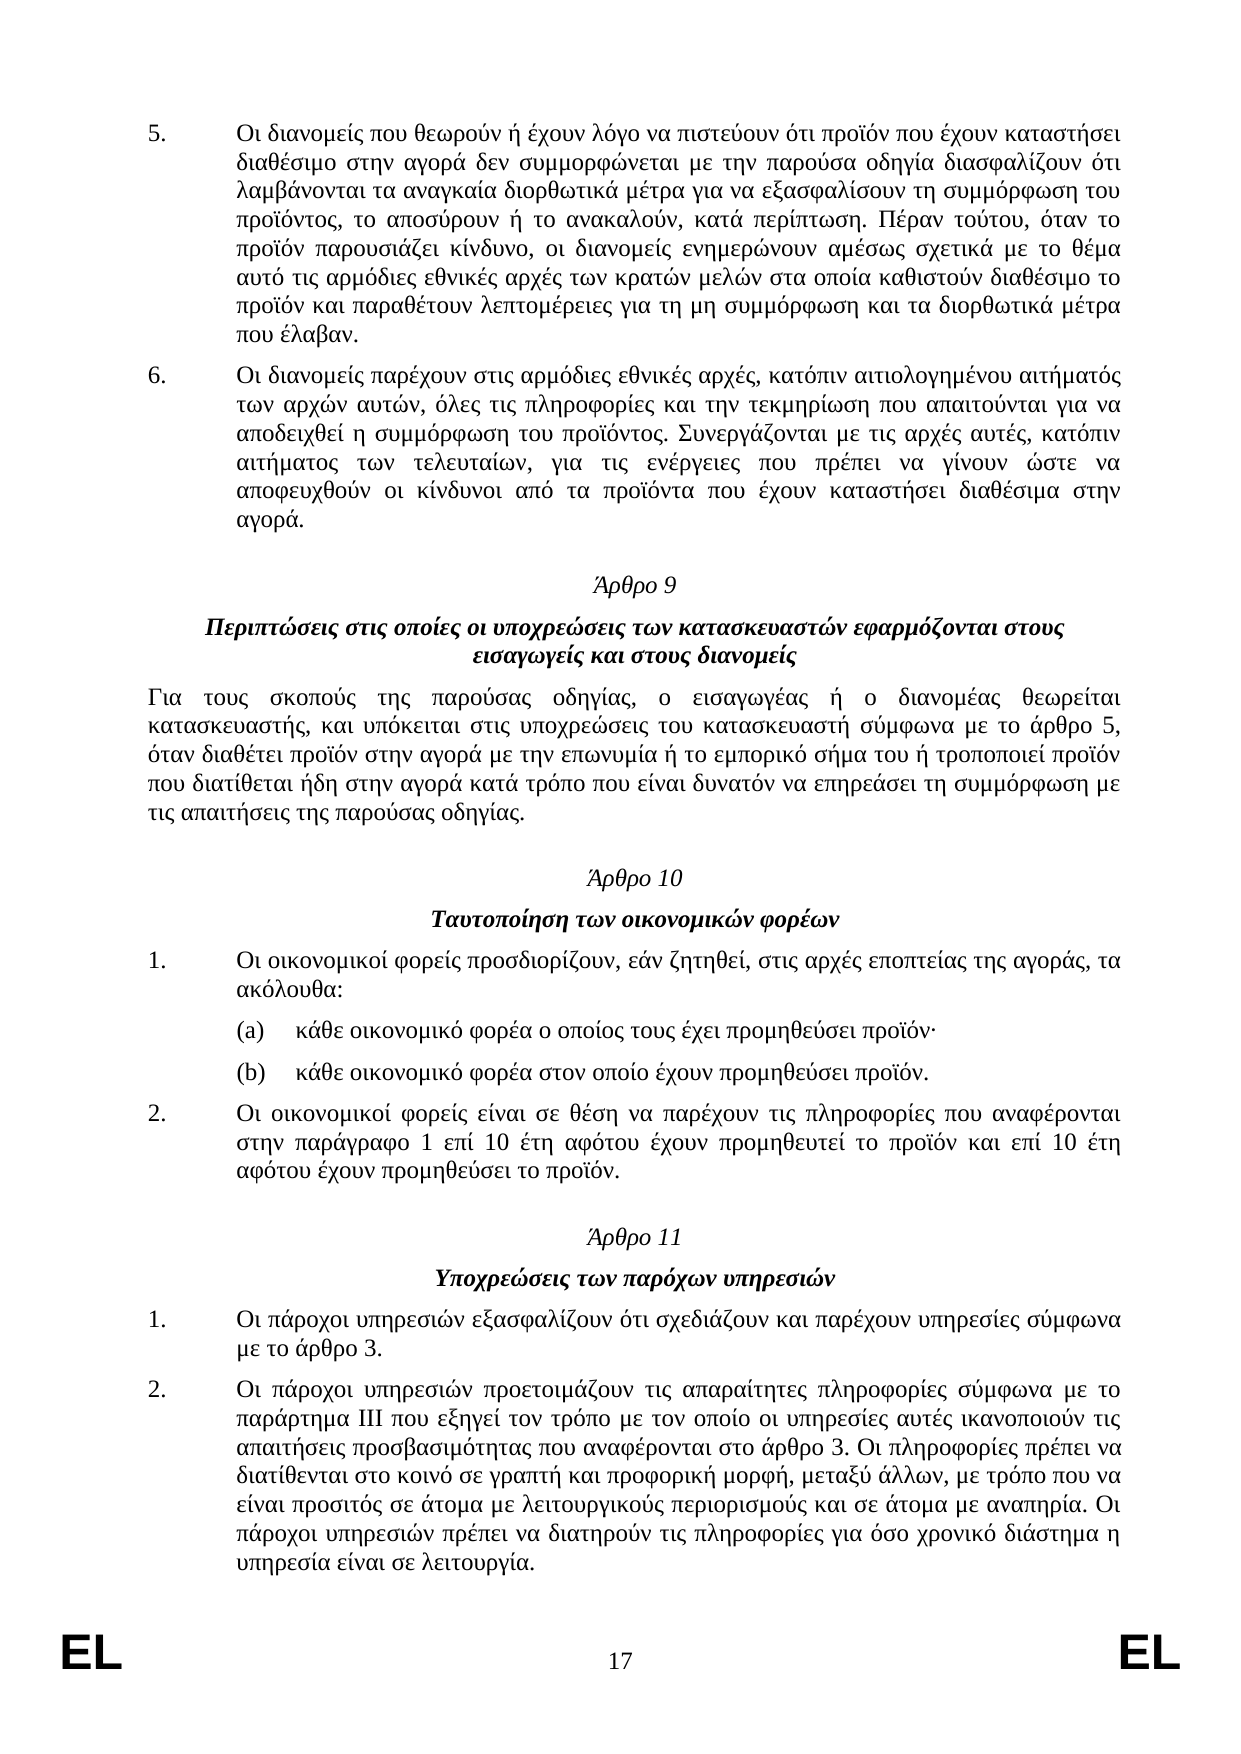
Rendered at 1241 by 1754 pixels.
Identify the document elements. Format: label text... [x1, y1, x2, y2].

list κάθε οικονομικό φορέα στον οποίο έχουν προμηθεύσει προϊόν. [236, 1057, 1122, 1086]
text Περιπτώσεις στις οποίες οι υποχρεώσεις των κατασκευαστών εφαρμόζονται στους εισαγωγείς και στους διανομείς [148, 612, 1122, 669]
text 2. Οι πάροχοι υπηρεσιών προετοιμάζουν τις απαραίτητες πληροφορίες σύμφωνα με το παράρτημα III που εξηγεί τον τρόπο με τον οποίο οι υπηρεσίες αυτές ικανοποιούν τις απαιτήσεις προσβασιμότητας που αναφέρονται στο άρθρο 3. Οι πληροφορίες πρέπει να διατίθενται στο κοινό σε γραπτή και προφορική μορφή, μεταξύ άλλων, με τρόπο που να είναι προσιτός σε άτομα με λειτουργικούς περιορισμούς και σε άτομα με αναπηρία. Οι πάροχοι υπηρεσιών πρέπει να διατηρούν τις πληροφορίες για όσο χρονικό διάστημα η υπηρεσία είναι σε λειτουργία. [148, 1374, 1122, 1576]
text Υποχρεώσεις των παρόχων υπηρεσιών [148, 1263, 1122, 1292]
text Άρθρο 11 [148, 1222, 1122, 1251]
text 6. Οι διανομείς παρέχουν στις αρμόδιες εθνικές αρχές, κατόπιν αιτιολογημένου αιτήματός των αρχών αυτών, όλες τις πληροφορίες και την τεκμηρίωση που απαιτούνται για να αποδειχθεί η συμμόρφωση του προϊόντος. Συνεργάζονται με τις αρχές αυτές, κατόπιν αιτήματος των τελευταίων, για τις ενέργειες που πρέπει να γίνουν ώστε να αποφευχθούν οι κίνδυνοι από τα προϊόντα που έχουν καταστήσει διαθέσιμα στην αγορά. [148, 361, 1122, 533]
list κάθε οικονομικό φορέα ο οποίος τους έχει προμηθεύσει προϊόν· [236, 1016, 1122, 1044]
text Για τους σκοπούς της παρούσας οδηγίας, ο εισαγωγέας ή ο διανομέας θεωρείται κατασκευαστής, και υπόκειται στις υποχρεώσεις του κατασκευαστή σύμφωνα με το άρθρο 5, όταν διαθέτει προϊόν στην αγορά με την επωνυμία ή το εμπορικό σήμα του ή τροποποιεί προϊόν που διατίθεται ήδη στην αγορά κατά τρόπο που είναι δυνατόν να επηρεάσει τη συμμόρφωση με τις απαιτήσεις της παρούσας οδηγίας. [148, 682, 1122, 826]
text 1. Οι πάροχοι υπηρεσιών εξασφαλίζουν ότι σχεδιάζουν και παρέχουν υπηρεσίες σύμφωνα με το άρθρο 3. [148, 1304, 1122, 1362]
text 5. Οι διανομείς που θεωρούν ή έχουν λόγο να πιστεύουν ότι προϊόν που έχουν καταστήσει διαθέσιμο στην αγορά δεν συμμορφώνεται με την παρούσα οδηγία διασφαλίζουν ότι λαμβάνονται τα αναγκαία διορθωτικά μέτρα για να εξασφαλίσουν τη συμμόρφωση του προϊόντος, το αποσύρουν ή το ανακαλούν, κατά περίπτωση. Πέραν τούτου, όταν το προϊόν παρουσιάζει κίνδυνο, οι διανομείς ενημερώνουν αμέσως σχετικά με το θέμα αυτό τις αρμόδιες εθνικές αρχές των κρατών μελών στα οποία καθιστούν διαθέσιμο το προϊόν και παραθέτουν λεπτομέρειες για τη μη συμμόρφωση και τα διορθωτικά μέτρα που έλαβαν. [148, 118, 1122, 348]
text Άρθρο 9 [148, 571, 1122, 599]
text 1. Οι οικονομικοί φορείς προσδιορίζουν, εάν ζητηθεί, στις αρχές εποπτείας της αγοράς, τα ακόλουθα: [148, 946, 1122, 1003]
text Ταυτοποίηση των οικονομικών φορέων [148, 904, 1122, 933]
text 2. Οι οικονομικοί φορείς είναι σε θέση να παρέχουν τις πληροφορίες που αναφέρονται στην παράγραφο 1 επί 10 έτη αφότου έχουν προμηθευτεί το προϊόν και επί 10 έτη αφότου έχουν προμηθεύσει το προϊόν. [148, 1098, 1122, 1184]
text Άρθρο 10 [148, 863, 1122, 892]
